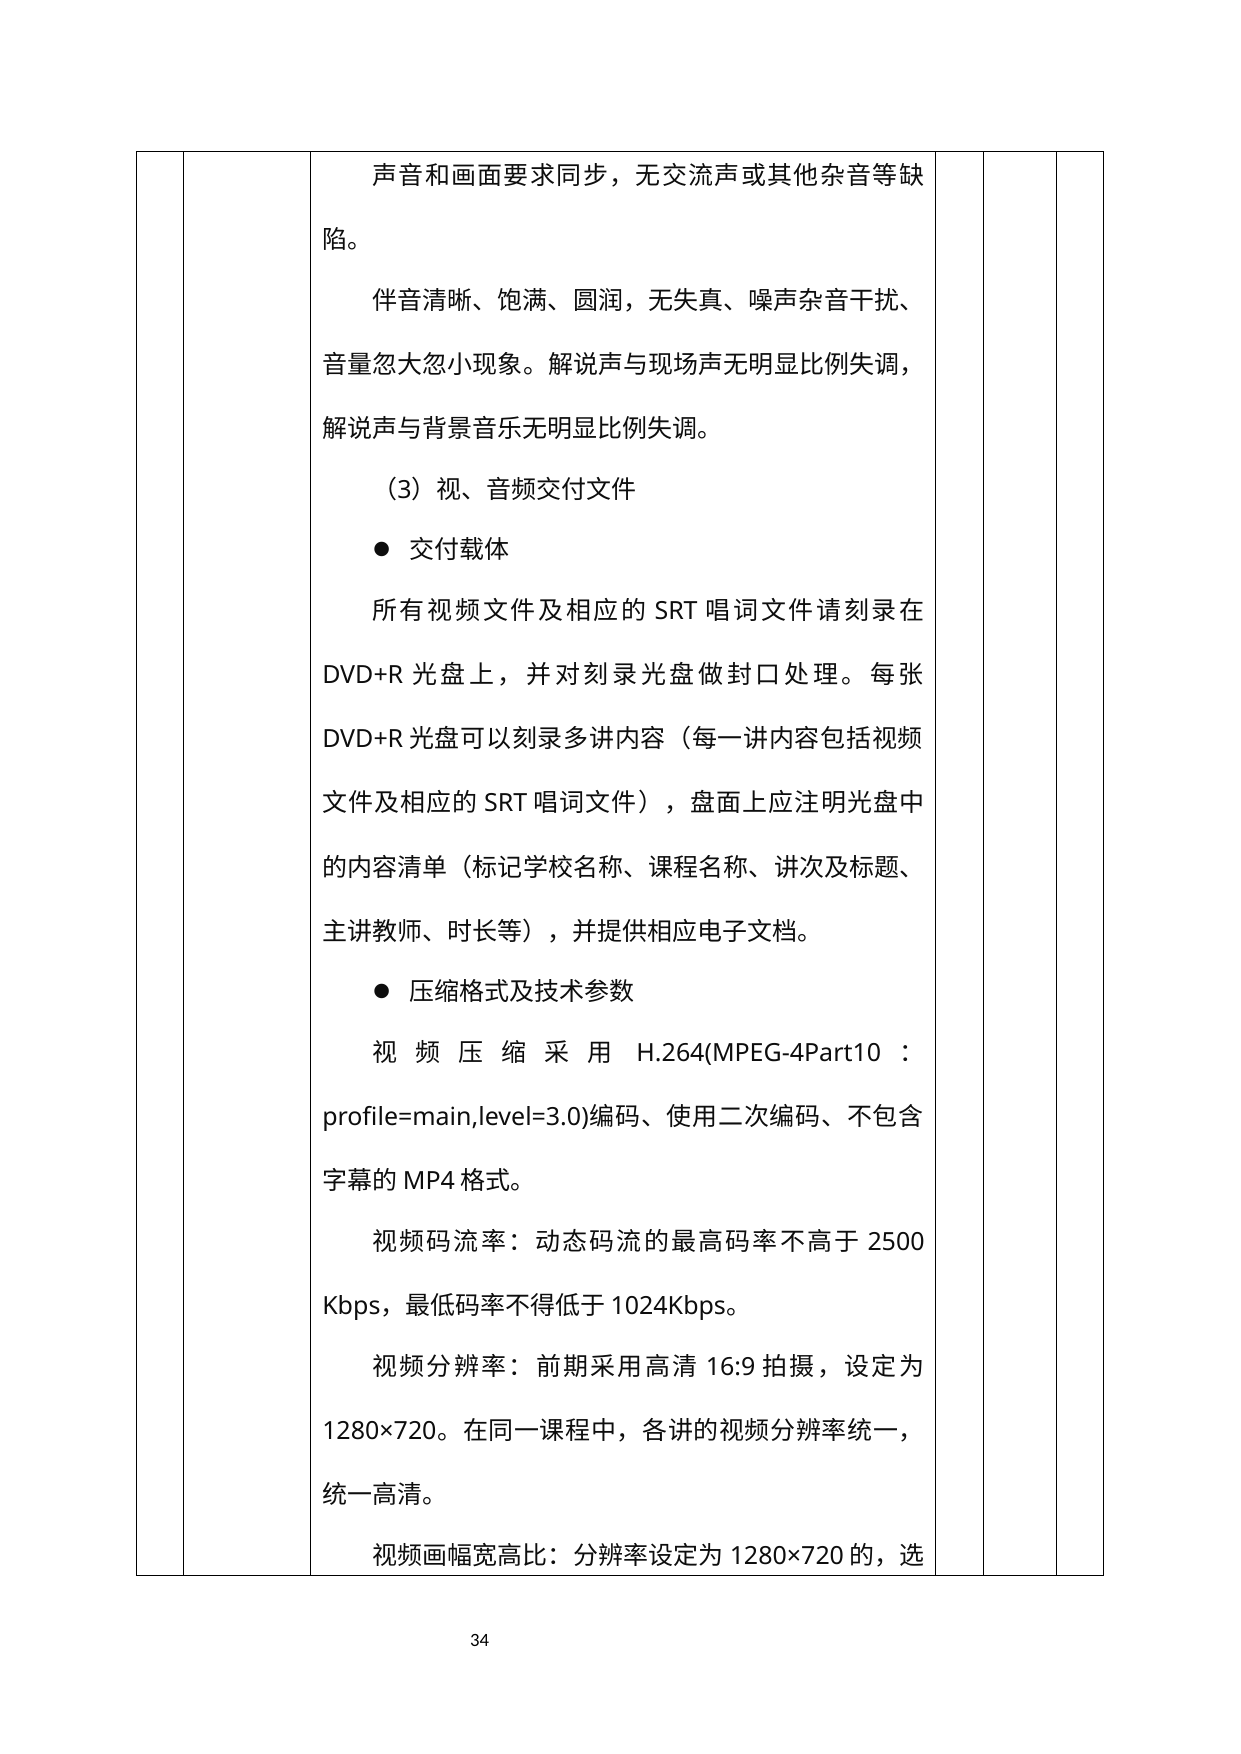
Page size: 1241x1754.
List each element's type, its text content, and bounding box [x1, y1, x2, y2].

table_cell 1 [137, 152, 183, 1575]
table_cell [311, 152, 935, 1575]
table_cell [1057, 152, 1103, 1575]
table_cell [936, 152, 983, 1575]
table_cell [184, 152, 310, 1575]
table_cell [984, 152, 1056, 1575]
